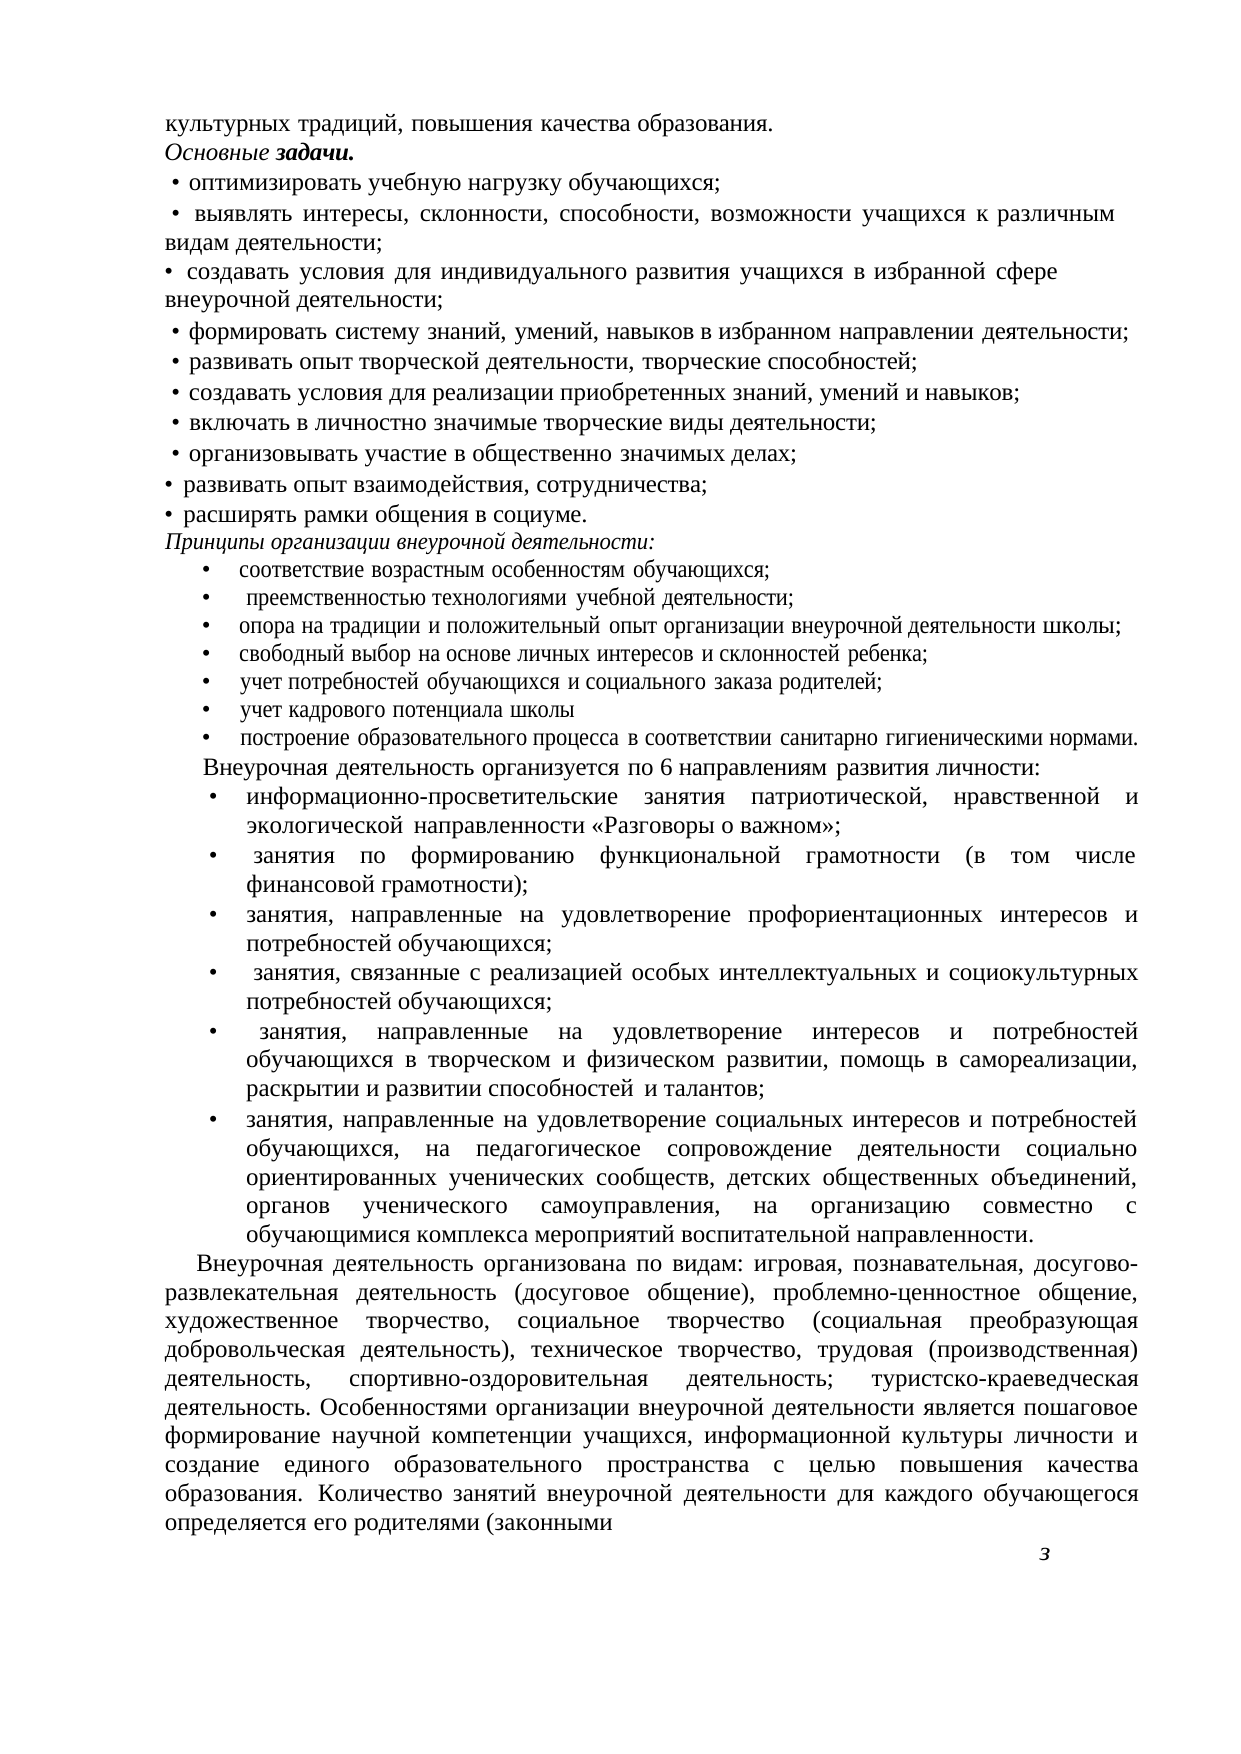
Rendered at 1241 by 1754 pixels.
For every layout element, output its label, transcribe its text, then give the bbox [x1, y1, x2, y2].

list создавать условия для реализации приобретенных знаний, умений и навыков; [171, 377, 1152, 405]
text Принципы организации внеурочной деятельности: [165, 528, 1152, 555]
text Внеурочная деятельность организуется по 6 направлениям развития личности: [203, 752, 1152, 780]
list занятия, связанные с реализацией особых интеллектуальных и социокультурных потребностей обучающихся; [208, 958, 1139, 1014]
list развивать опыт взаимодействия, сотрудничества; [164, 469, 1152, 498]
list выявлять интересы, склонности, способности, возможности учащихся к различным видам деятельности; [164, 198, 1137, 256]
list свободный выбор на основе личных интересов и склонностей ребенка; [202, 639, 1152, 667]
list построение образовательного процесса в соответствии санитарно гигиеническими нормами. [202, 723, 1152, 751]
list развивать опыт творческой деятельности, творческие способностей; [171, 346, 1152, 374]
text культурных традиций, повышения качества образования. [165, 108, 1152, 137]
list занятия, направленные на удовлетворение профориентационных интересов и потребностей обучающихся; [208, 899, 1139, 956]
list учет кадрового потенциала школы [202, 695, 1152, 723]
list оптимизировать учебную нагрузку обучающихся; [171, 167, 1152, 196]
text Внеурочная деятельность организована по видам: игровая, познавательная, досугово- развлекательная деятельность (досуговое общение), проблемно-ценностное общение, художественное творчество, социальное творчество (социальная преобразующая добровольческая деятельность), техническое творчество, трудовая (производственная) деятельность, спортивно-оздоровительная деятельность; туристско-краеведческая деятельность. Особенностями организации внеурочной деятельности является пошаговое формирование научной компетенции учащихся, информационной культуры личности и создание единого образовательного пространства с целью повышения качества образования. Количество занятий внеурочной деятельности для каждого обучающегося определяется его родителями (законными [164, 1248, 1139, 1536]
list организовывать участие в общественно значимых делах; [171, 438, 1152, 467]
list информационно-просветительские занятия патриотической, нравственной и экологической направленности «Разговоры о важном»; [208, 781, 1139, 839]
list создавать условия для индивидуального развития учащихся в избранной сфере внеурочной деятельности; [164, 257, 1136, 313]
list занятия, направленные на удовлетворение интересов и потребностей обучающихся в творческом и физическом развитии, помощь в самореализации, раскрытии и развитии способностей и талантов; [208, 1016, 1139, 1102]
text Основные задачи. [164, 137, 1152, 166]
list включать в личностно значимые творческие виды деятельности; [171, 407, 1152, 436]
list преемственностью технологиями учебной деятельности; [202, 583, 1152, 611]
list соответствие возрастным особенностям обучающихся; [202, 555, 1152, 583]
list занятия, направленные на удовлетворение социальных интересов и потребностей обучающихся, на педагогическое сопровождение деятельности социально ориентированных ученических сообществ, детских общественных объединений, органов ученического самоуправления, на организацию совместно с обучающимися комплекса мероприятий воспитательной направленности. [208, 1104, 1137, 1248]
list занятия по формированию функциональной грамотности (в том числе финансовой грамотности); [208, 841, 1136, 897]
list учет потребностей обучающихся и социального заказа родителей; [202, 667, 1152, 695]
list формировать систему знаний, умений, навыков в избранном направлении деятельности; [171, 316, 1152, 345]
list oпopa на традиции и положительный опыт организации внеурочной деятельности школы; [202, 611, 1152, 639]
list расширять рамки общения в социуме. [164, 499, 1152, 528]
text з [152, 1536, 1050, 1566]
